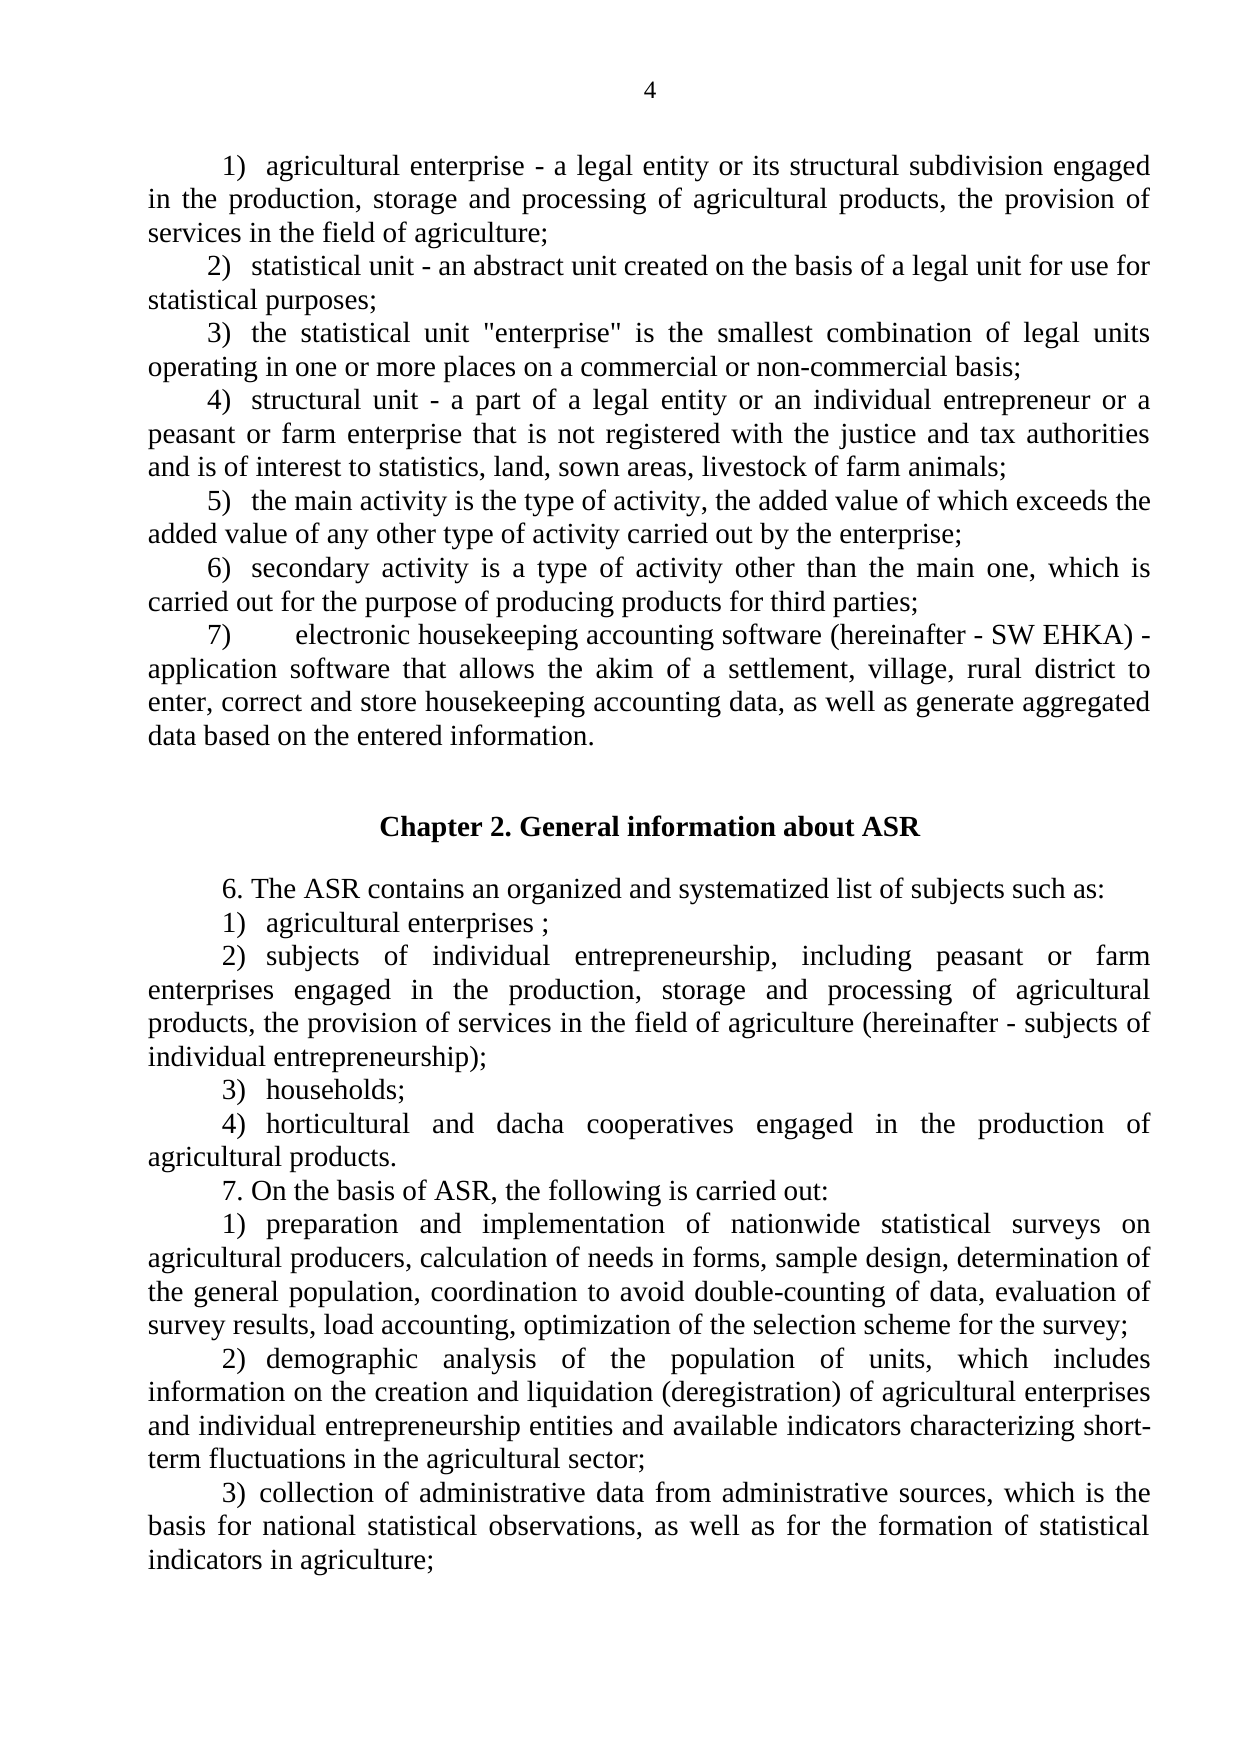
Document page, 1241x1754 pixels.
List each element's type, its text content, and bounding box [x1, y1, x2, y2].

list secondary activity is a type of activity other than the main one, which is carried out for the purpose of producing products for third parties; [148, 550, 1152, 617]
list preparation and implementation of nationwide statistical surveys on agricultural producers, calculation of needs in forms, sample design, determination of the general population, coordination to avoid double-counting of data, evaluation of survey results, load accounting, optimization of the selection scheme for the survey; [148, 1207, 1152, 1341]
list agricultural enterprise - a legal entity or its structural subdivision engaged in the production, storage and processing of agricultural products, the provision of services in the field of agriculture; [148, 148, 1152, 248]
list 6. The ASR contains an organized and systematized list of subjects such as: [148, 871, 1152, 905]
list households; [148, 1072, 1152, 1106]
list collection of administrative data from administrative sources, which is the basis for national statistical observations, as well as for the formation of statistical indicators in agriculture; [148, 1475, 1152, 1576]
text 7. On the basis of ASR, the following is carried out: [148, 1173, 1152, 1207]
list subjects of individual entrepreneurship, including peasant or farm enterprises engaged in the production, storage and processing of agricultural products, the provision of services in the field of agriculture (hereinafter - subjects of individual entrepreneurship); [148, 938, 1152, 1072]
list the statistical unit "enterprise" is the smallest combination of legal units operating in one or more places on a commercial or non-commercial basis; [148, 315, 1152, 382]
list demographic analysis of the population of units, which includes information on the creation and liquidation (deregistration) of agricultural enterprises and individual entrepreneurship entities and available indicators characterizing short-term fluctuations in the agricultural sector; [148, 1341, 1152, 1475]
subtitle Chapter 2. General information about ASR [148, 809, 1152, 842]
list structural unit - a part of a legal entity or an individual entrepreneur or a peasant or farm enterprise that is not registered with the justice and tax authorities and is of interest to statistics, land, sown areas, livestock of farm animals; [148, 382, 1152, 483]
list electronic housekeeping accounting software (hereinafter - SW EHKA) - application software that allows the akim of a settlement, village, rural district to enter, correct and store housekeeping accounting data, as well as generate aggregated data based on the entered information. [148, 617, 1152, 751]
list agricultural enterprises ; [148, 905, 1152, 938]
list horticultural and dacha cooperatives engaged in the production of agricultural products. [148, 1106, 1152, 1173]
list statistical unit - an abstract unit created on the basis of a legal unit for use for statistical purposes; [148, 248, 1152, 315]
list the main activity is the type of activity, the added value of which exceeds the added value of any other type of activity carried out by the enterprise; [148, 483, 1152, 550]
